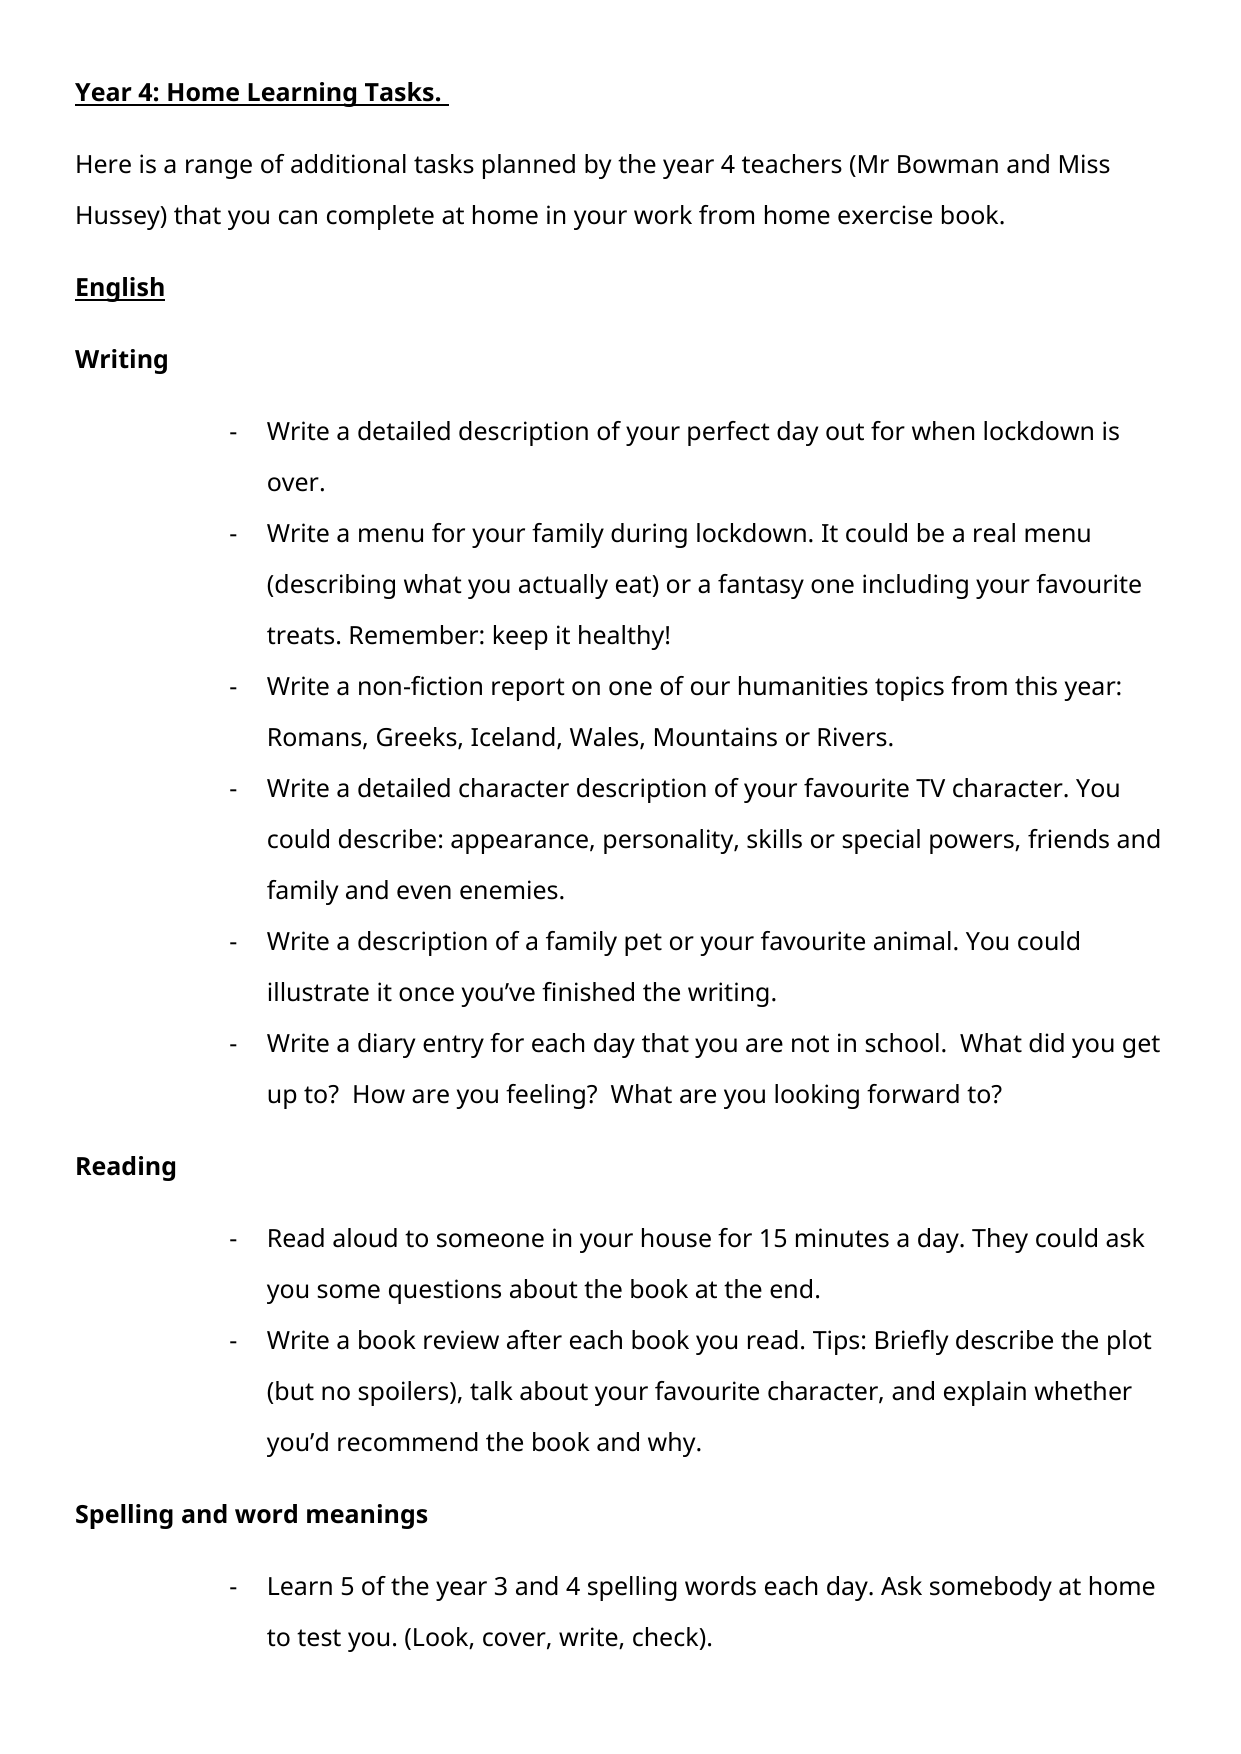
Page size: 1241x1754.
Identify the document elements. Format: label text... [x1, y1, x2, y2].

list Write a menu for your family during lockdown. It could be a real menu (describing what you actually eat) or a fantasy one including your favourite treats. Remember: keep it healthy! [229, 516, 1165, 652]
list Learn 5 of the year 3 and 4 spelling words each day. Ask somebody at home to test you. (Look, cover, write, check). [229, 1569, 1165, 1654]
list Write a detailed character description of your favourite TV character. You could describe: appearance, personality, skills or special powers, friends and family and even enemies. [229, 771, 1165, 907]
list Write a diary entry for each day that you are not in school. What did you get up to? How are you feeling? What are you looking forward to? [229, 1026, 1165, 1111]
text Spelling and word meanings [75, 1497, 1165, 1531]
list Write a detailed description of your perfect day out for when lockdown is over. [229, 413, 1165, 499]
text Writing [75, 342, 1165, 376]
list Write a book review after each book you read. Tips: Briefly describe the plot (but no spoilers), talk about your favourite character, and explain whether you’d recommend the book and why. [229, 1323, 1165, 1459]
list Read aloud to someone in your house for 15 minutes a day. They could ask you some questions about the book at the end. [229, 1221, 1165, 1306]
text Here is a range of additional tasks planned by the year 4 teachers (Mr Bowman and Miss Hussey) that you can complete at home in your work from home exercise book. [75, 147, 1165, 232]
list Write a description of a family pet or your favourite animal. You could illustrate it once you’ve finished the writing. [229, 924, 1165, 1009]
text Year 4: Home Learning Tasks. [75, 75, 1165, 109]
text English [75, 270, 1165, 304]
text Reading [75, 1149, 1165, 1183]
list Write a non-fiction report on one of our humanities topics from this year: Romans, Greeks, Iceland, Wales, Mountains or Rivers. [229, 669, 1165, 754]
